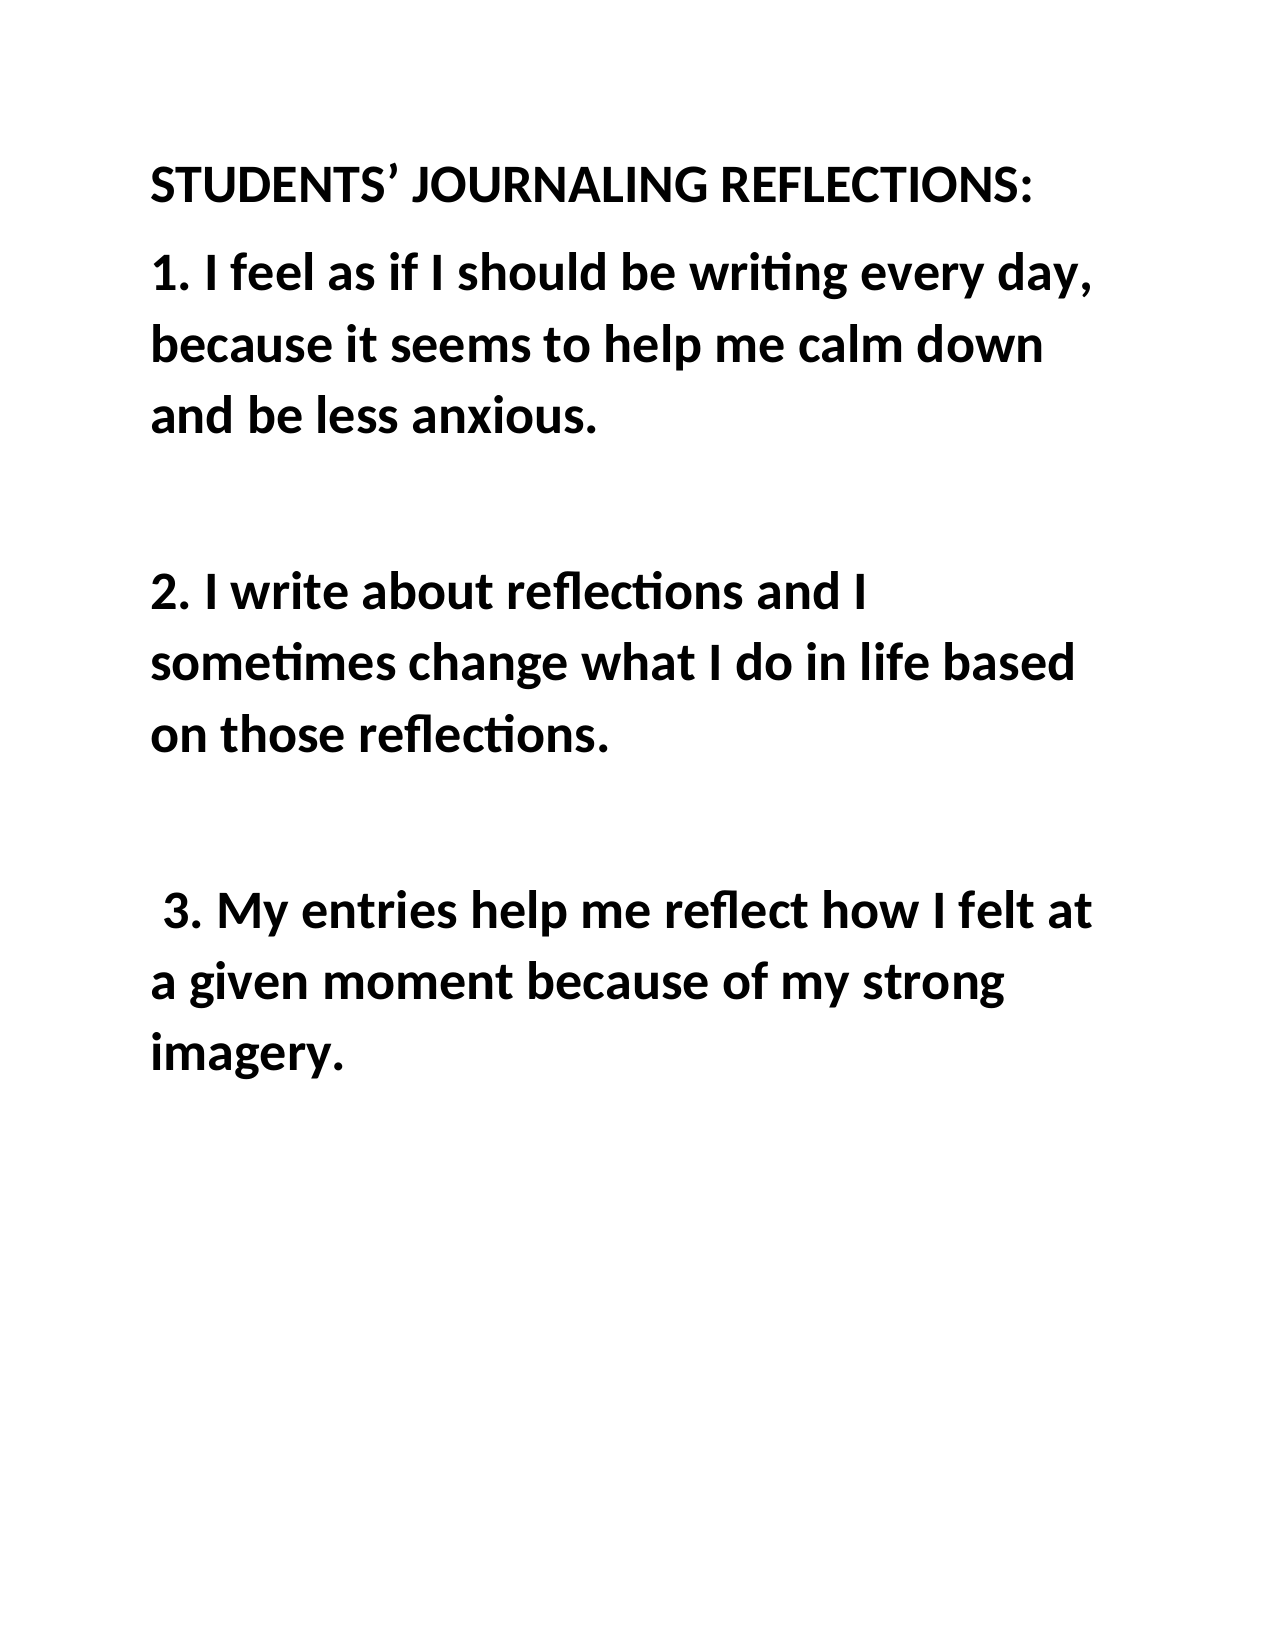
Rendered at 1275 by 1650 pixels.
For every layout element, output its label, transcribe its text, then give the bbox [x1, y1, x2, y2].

text 2. I write about reflections and I sometimes change what I do in life based on those reflections. [150, 557, 1125, 766]
text STUDENTS’ JOURNALING REFLECTIONS: [150, 150, 1125, 216]
text 3. My entries help me reflect how I felt at a given moment because of my strong imagery. [150, 876, 1125, 1084]
text 1. I feel as if I should be writing every day, because it seems to help me calm down and be less anxious. [150, 238, 1125, 447]
